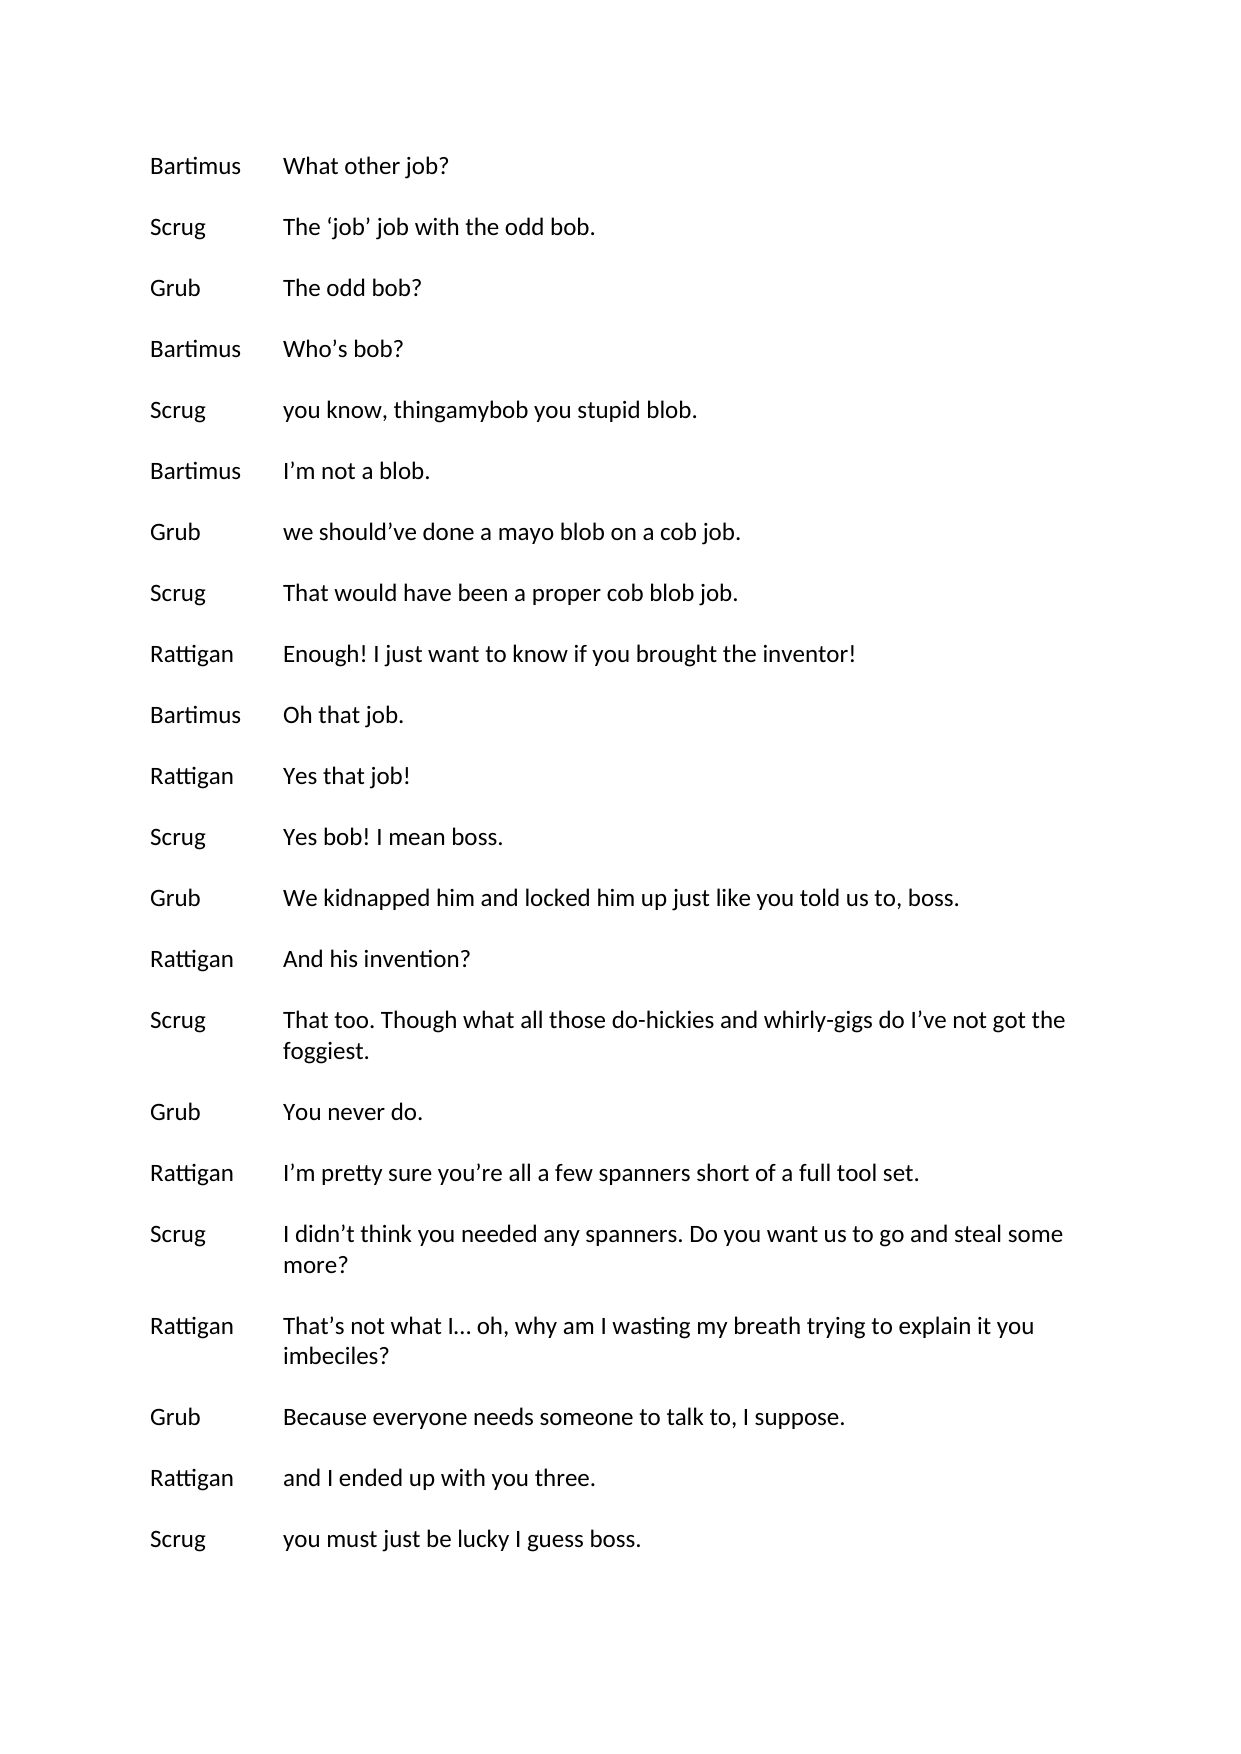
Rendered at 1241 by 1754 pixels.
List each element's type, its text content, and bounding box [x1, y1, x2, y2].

text Scrug you know, thingamybob you stupid blob. [150, 394, 1090, 425]
text Rattigan And his invention? [150, 943, 1090, 974]
text Bartimus What other job? [150, 150, 1090, 181]
text Rattigan That’s not what I… oh, why am I wasting my breath trying to explain it you imbeciles? [150, 1310, 1090, 1371]
text Scrug The ‘job’ job with the odd bob. [150, 211, 1090, 242]
text Scrug you must just be lucky I guess boss. [150, 1523, 1090, 1554]
text Bartimus I’m not a blob. [150, 455, 1090, 486]
text Rattigan Enough! I just want to know if you brought the inventor! [150, 638, 1090, 669]
text Bartimus Oh that job. [150, 699, 1090, 730]
text Rattigan and I ended up with you three. [150, 1462, 1090, 1493]
text Scrug Yes bob! I mean boss. [150, 821, 1090, 852]
text Scrug That would have been a proper cob blob job. [150, 577, 1090, 608]
text Bartimus Who’s bob? [150, 333, 1090, 364]
text Grub The odd bob? [150, 272, 1090, 303]
text Rattigan I’m pretty sure you’re all a few spanners short of a full tool set. [150, 1157, 1090, 1188]
text Rattigan Yes that job! [150, 760, 1090, 791]
text Grub Because everyone needs someone to talk to, I suppose. [150, 1401, 1090, 1432]
text Grub You never do. [150, 1096, 1090, 1127]
text Scrug That too. Though what all those do-hickies and whirly-gigs do I’ve not got the foggiest. [150, 1004, 1090, 1066]
text Grub we should’ve done a mayo blob on a cob job. [150, 516, 1090, 547]
text Scrug I didn’t think you needed any spanners. Do you want us to go and steal some more? [150, 1218, 1090, 1279]
text Grub We kidnapped him and locked him up just like you told us to, boss. [150, 882, 1090, 913]
